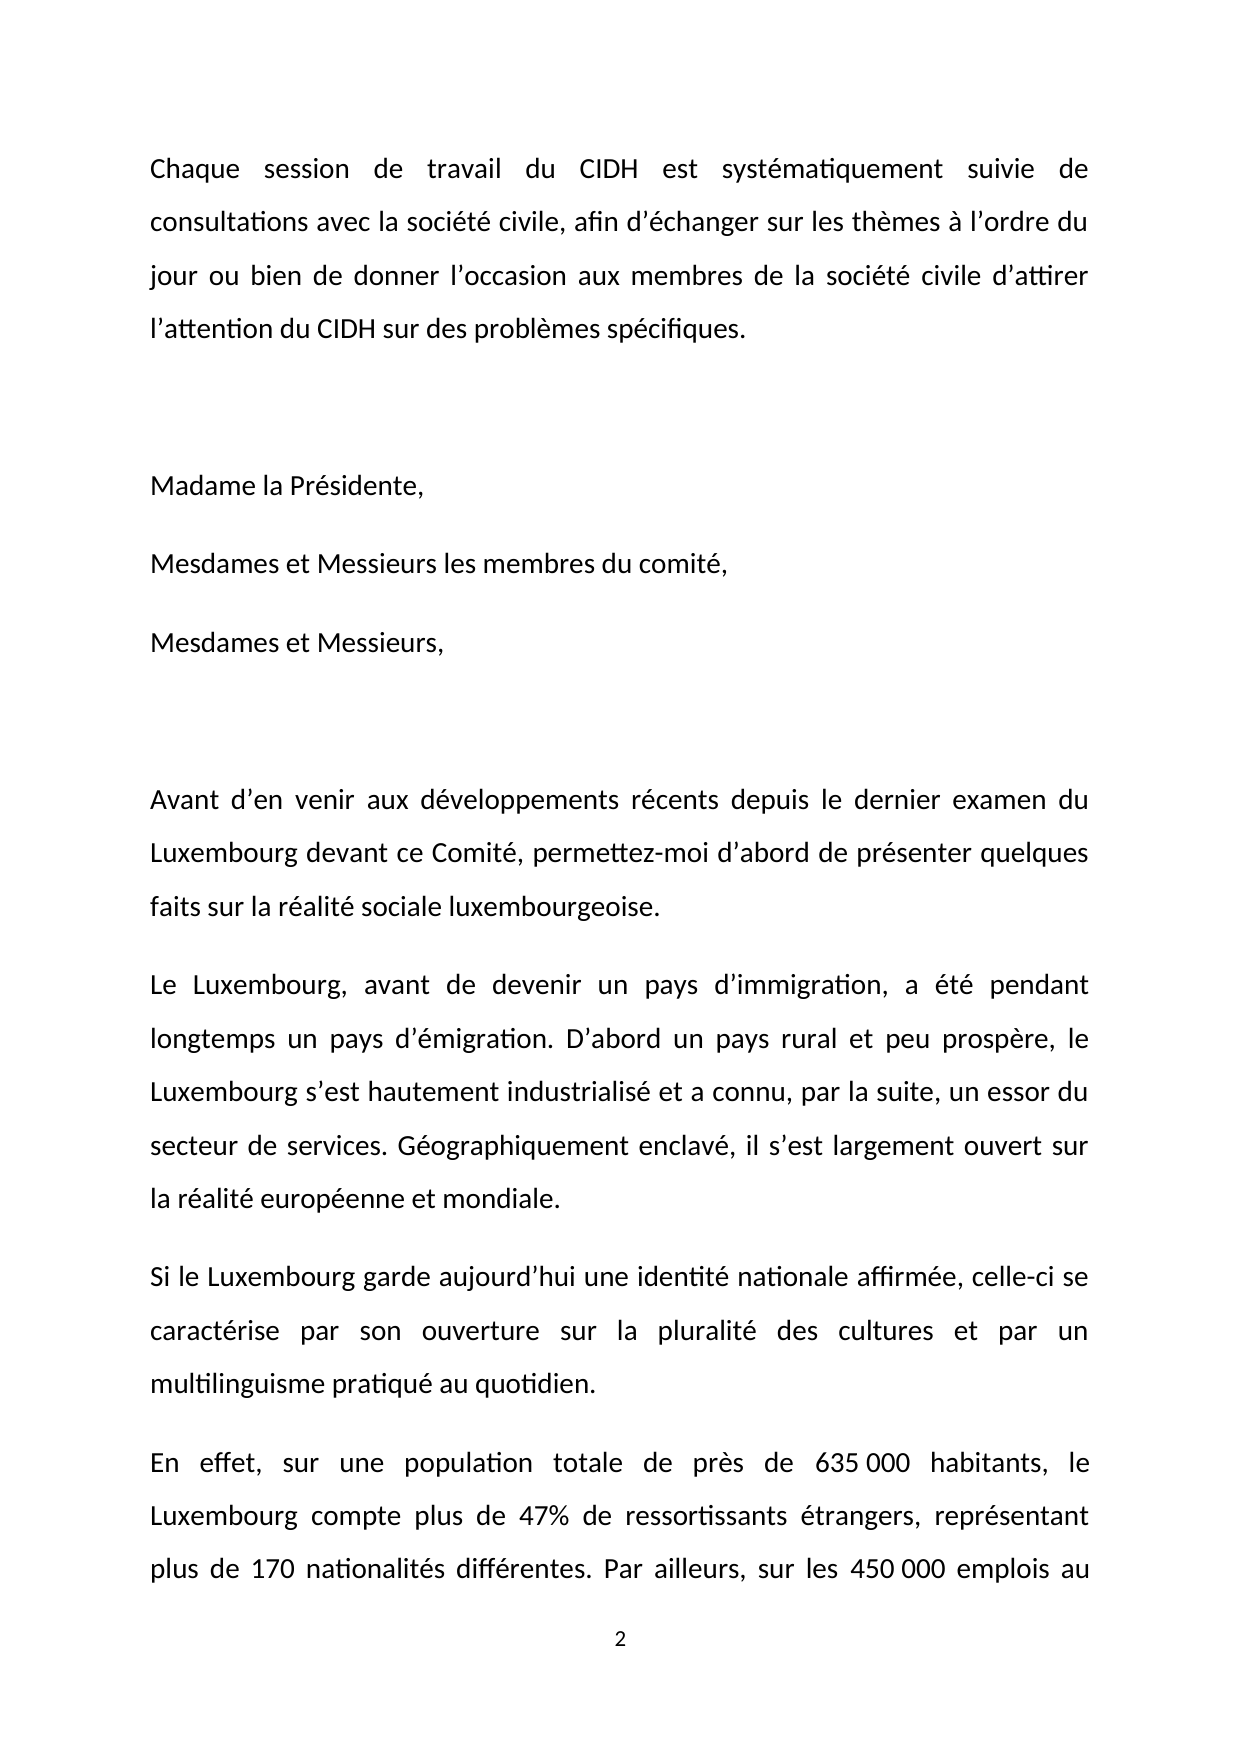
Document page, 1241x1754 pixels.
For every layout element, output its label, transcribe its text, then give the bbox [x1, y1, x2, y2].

text Le Luxembourg, avant de devenir un pays d’immigration, a été pendant longtemps un pays d’émigration. D’abord un pays rural et peu prospère, le Luxembourg s’est hautement industrialisé et a connu, par la suite, un essor du secteur de services. Géographiquement enclavé, il s’est largement ouvert sur la réalité européenne et mondiale. [150, 966, 1090, 1216]
text Madame la Présidente, [150, 467, 1090, 503]
text Mesdames et Messieurs les membres du comité, [150, 546, 1090, 581]
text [150, 1444, 1090, 1586]
text Si le Luxembourg garde aujourd’hui une identité nationale affirmée, celle-ci se caractérise par son ouverture sur la pluralité des cultures et par un multilinguisme pratiqué au quotidien. [150, 1258, 1090, 1401]
text Mesdames et Messieurs, [150, 624, 1090, 660]
text Avant d’en venir aux développements récents depuis le dernier examen du Luxembourg devant ce Comité, permettez-moi d’abord de présenter quelques faits sur la réalité sociale luxembourgeoise. [150, 781, 1090, 923]
text Chaque session de travail du CIDH est systématiquement suivie de consultations avec la société civile, afin d’échanger sur les thèmes à l’ordre du jour ou bien de donner l’occasion aux membres de la société civile d’attirer l’attention du CIDH sur des problèmes spécifiques. [150, 150, 1090, 346]
